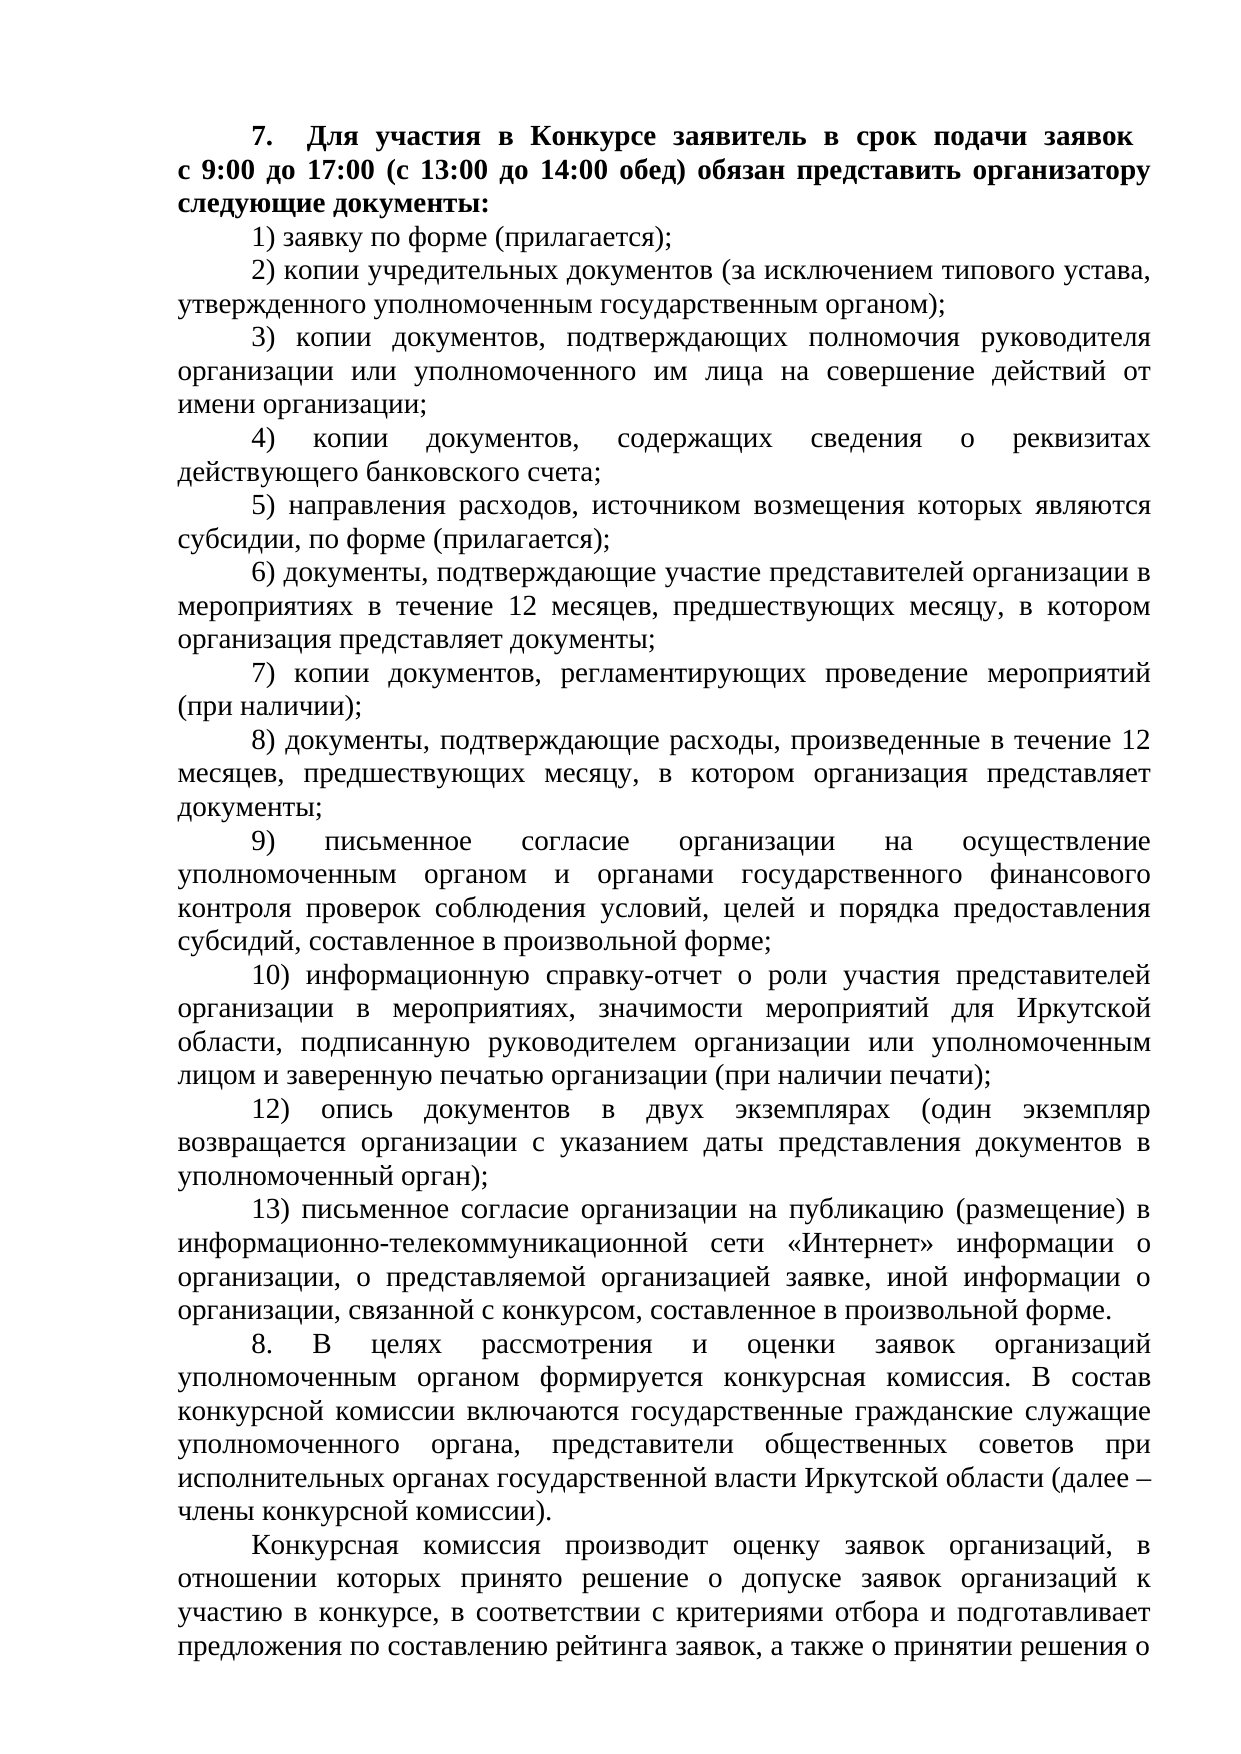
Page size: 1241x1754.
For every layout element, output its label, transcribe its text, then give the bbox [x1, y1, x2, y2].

text 7. Для участия в Конкурсе заявитель в срок подачи заявок с 9:00 до 17:00 (с 13:00 до 14:00 обед) обязан представить организатору следующие документы: [177, 118, 1152, 219]
text 6) документы, подтверждающие участие представителей организации в мероприятиях в течение 12 месяцев, предшествующих месяцу, в котором организация представляет документы; [177, 554, 1152, 655]
text 3) копии документов, подтверждающих полномочия руководителя организации или уполномоченного им лица на совершение действий от имени организации; [177, 319, 1152, 420]
text 1) заявку по форме (прилагается); [177, 219, 1152, 252]
text 4) копии документов, содержащих сведения о реквизитах действующего банковского счета; [177, 420, 1152, 487]
text 5) направления расходов, источником возмещения которых являются субсидии, по форме (прилагается); [177, 487, 1152, 554]
text 9) письменное согласие организации на осуществление уполномоченным органом и органами государственного финансового контроля проверок соблюдения условий, целей и порядка предоставления субсидий, составленное в произвольной форме; [177, 823, 1152, 957]
text 8. В целях рассмотрения и оценки заявок организаций уполномоченным органом формируется конкурсная комиссия. В состав конкурсной комиссии включаются государственные гражданские служащие уполномоченного органа, представители общественных советов при исполнительных органах государственной власти Иркутской области (далее – члены конкурсной комиссии). [177, 1326, 1152, 1527]
text 13) письменное согласие организации на публикацию (размещение) в информационно-телекоммуникационной сети «Интернет» информации о организации, о представляемой организацией заявке, иной информации о организации, связанной с конкурсом, составленное в произвольной форме. [177, 1192, 1152, 1326]
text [177, 1527, 1152, 1661]
text 12) опись документов в двух экземплярах (один экземпляр возвращается организации с указанием даты представления документов в уполномоченный орган); [177, 1091, 1152, 1192]
text 10) информационную справку-отчет о роли участия представителей организации в мероприятиях, значимости мероприятий для Иркутской области, подписанную руководителем организации или уполномоченным лицом и заверенную печатью организации (при наличии печати); [177, 957, 1152, 1091]
text 7) копии документов, регламентирующих проведение мероприятий (при наличии); [177, 655, 1152, 722]
text 2) копии учредительных документов (за исключением типового устава, утвержденного уполномоченным государственным органом); [177, 252, 1152, 319]
text 8) документы, подтверждающие расходы, произведенные в течение 12 месяцев, предшествующих месяцу, в котором организация представляет документы; [177, 722, 1152, 823]
